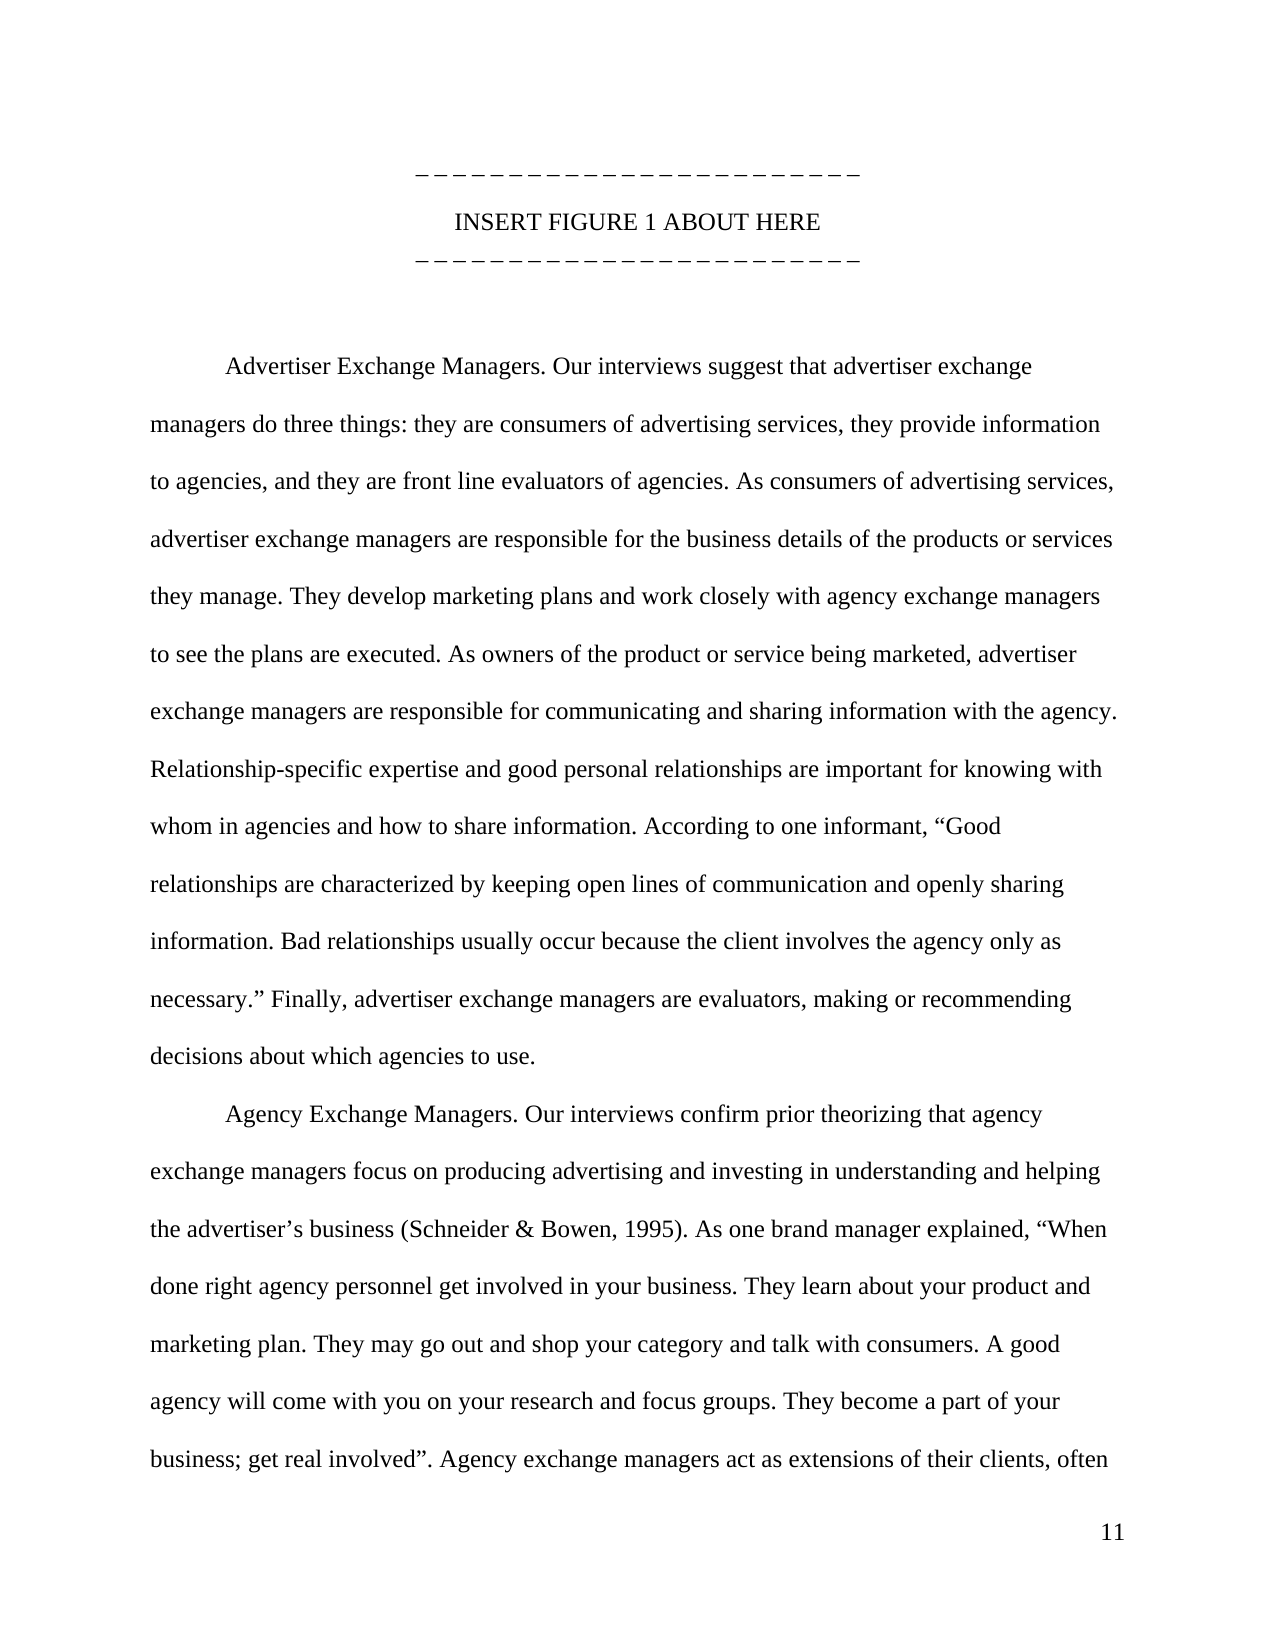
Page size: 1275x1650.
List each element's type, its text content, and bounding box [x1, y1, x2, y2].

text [150, 1099, 1125, 1472]
text INSERT FIGURE 1 ABOUT HERE [150, 207, 1125, 236]
text _ _ _ _ _ _ _ _ _ _ _ _ _ _ _ _ _ _ _ _ _ _ _ _ [150, 150, 1125, 179]
text Advertiser Exchange Managers. Our interviews suggest that advertiser exchange managers do three things: they are consumers of advertising services, they provide information to agencies, and they are front line evaluators of agencies. As consumers of advertising services, advertiser exchange managers are responsible for the business details of the products or services they manage. They develop marketing plans and work closely with agency exchange managers to see the plans are executed. As owners of the product or service being marketed, advertiser exchange managers are responsible for communicating and sharing information with the agency. Relationship-specific expertise and good personal relationships are important for knowing with whom in agencies and how to share information. According to one informant, “Good relationships are characterized by keeping open lines of communication and openly sharing information. Bad relationships usually occur because the client involves the agency only as necessary.” Finally, advertiser exchange managers are evaluators, making or recommending decisions about which agencies to use. [150, 351, 1125, 1070]
text _ _ _ _ _ _ _ _ _ _ _ _ _ _ _ _ _ _ _ _ _ _ _ _ [150, 236, 1125, 265]
